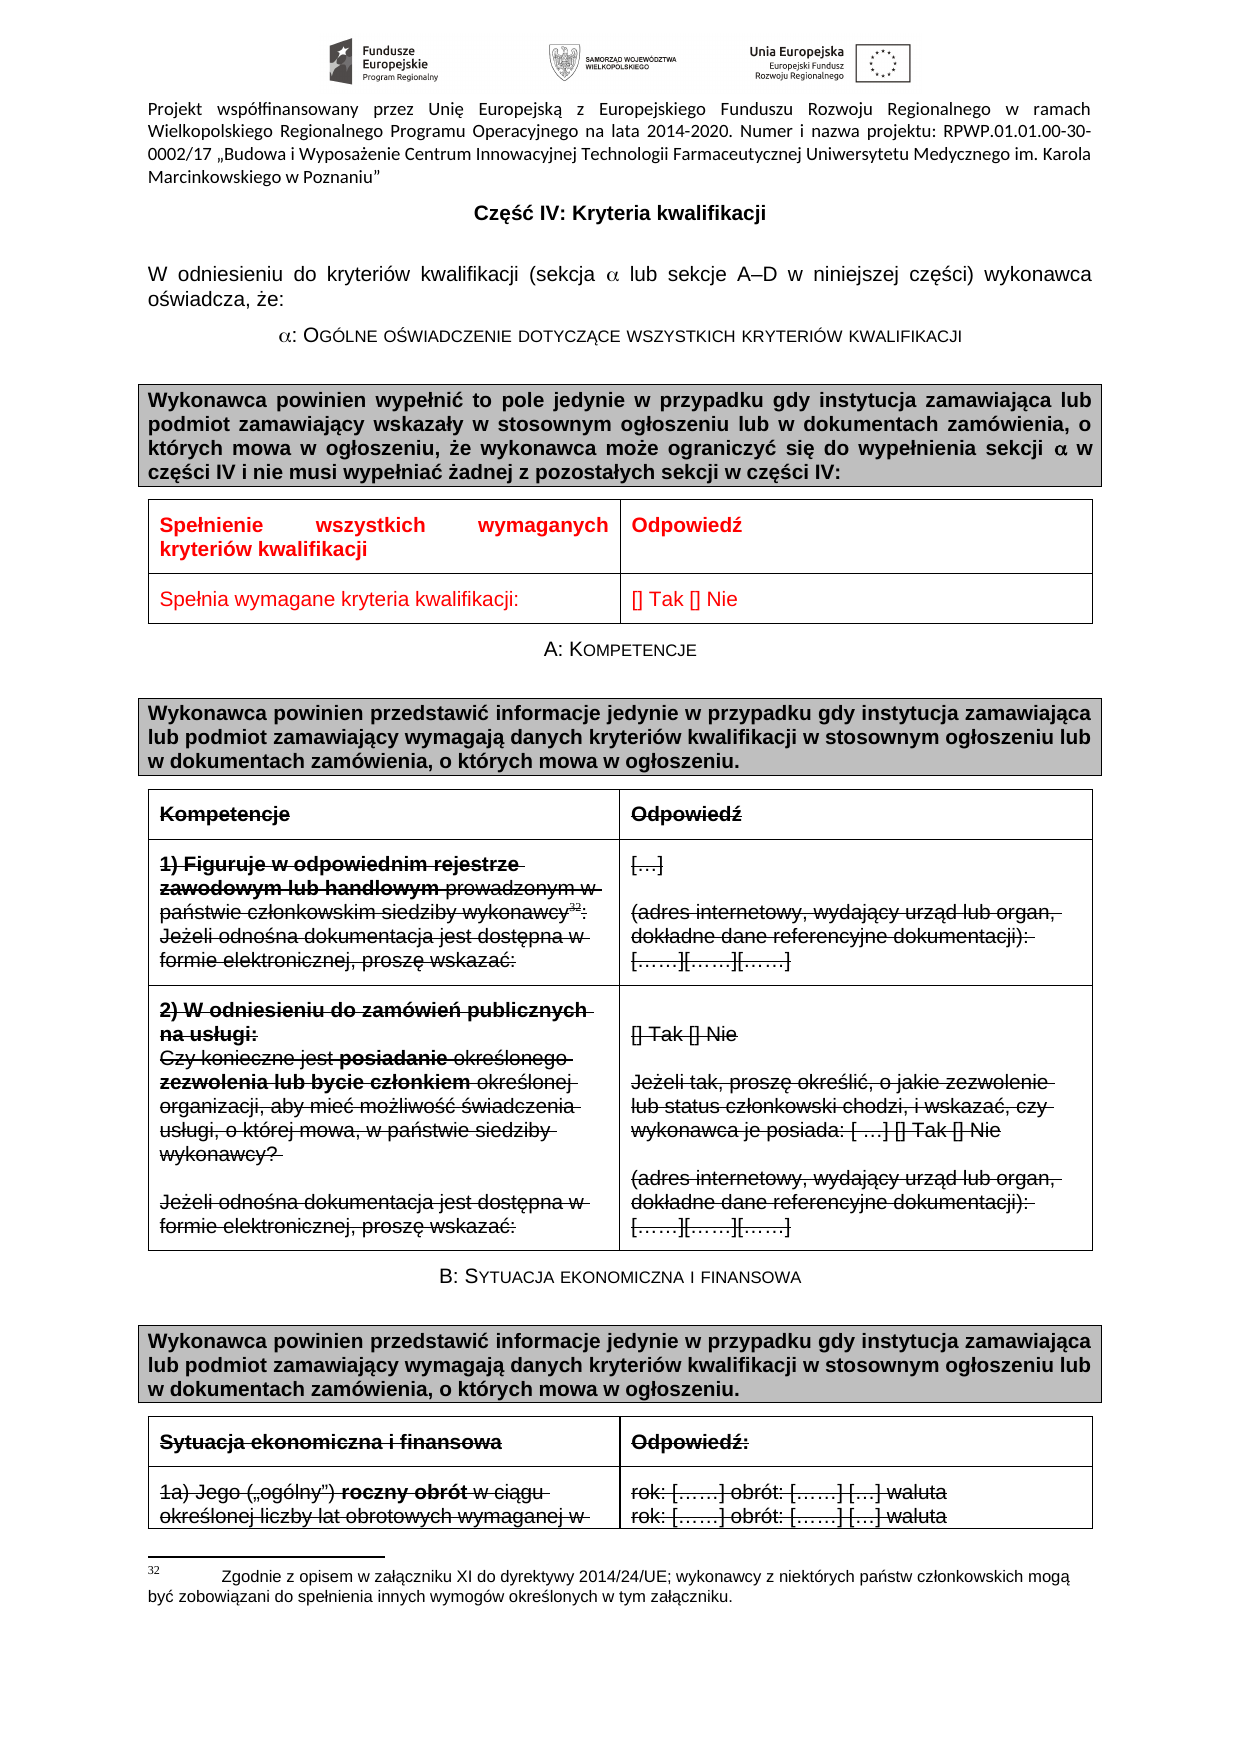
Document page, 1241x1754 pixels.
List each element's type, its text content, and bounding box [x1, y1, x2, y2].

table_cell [149, 1467, 619, 1527]
table_header Odpowiedź [621, 500, 1092, 573]
table_header Sytuacja ekonomiczna i finansowa [149, 1417, 619, 1466]
text Część IV: Kryteria kwalifikacji [148, 201, 1093, 225]
text : Ogólne oświadczenie dotyczące wszystkich kryteriów kwalifikacji [148, 323, 1093, 347]
text W odniesieniu do kryteriów kwalifikacji (sekcja lub sekcje A–D w niniejszej części) wykonawca oświadcza, że: [148, 262, 1093, 310]
table_cell [] Tak [] Nie Jeżeli tak, proszę określić, o jakie zezwolenie lub status członkowski chodzi, i wskazać, czy wykonawca je posiada: [ …] [] Tak [] Nie (adres internetowy, wydający urząd lub organ, dokładne dane referencyjne dokumentacji): [……][……][……] [620, 986, 1092, 1250]
text B: Sytuacja ekonomiczna i finansowa [148, 1264, 1093, 1288]
table_cell 2) W odniesieniu do zamówień publicznych na usługi: Czy konieczne jest posiadanie określonego zezwolenia lub bycie członkiem określonej organizacji, aby mieć możliwość świadczenia usługi, o której mowa, w państwie siedziby wykonawcy? Jeżeli odnośna dokumentacja jest dostępna w formie elektronicznej, proszę wskazać: [149, 986, 619, 1250]
table_header Kompetencje [149, 790, 619, 839]
text A: Kompetencje [148, 637, 1093, 661]
text Wykonawca powinien przedstawić informacje jedynie w przypadku gdy instytucja zamawiająca lub podmiot zamawiający wymagają danych kryteriów kwalifikacji w stosownym ogłoszeniu lub w dokumentach zamówienia, o których mowa w ogłoszeniu. [139, 699, 1101, 775]
table_cell [] Tak [] Nie [621, 574, 1092, 623]
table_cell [621, 1467, 1092, 1527]
table_cell […] (adres internetowy, wydający urząd lub organ, dokładne dane referencyjne dokumentacji): [……][……][……] [620, 840, 1092, 985]
picture [318, 33, 922, 94]
text Wykonawca powinien przedstawić informacje jedynie w przypadku gdy instytucja zamawiająca lub podmiot zamawiający wymagają danych kryteriów kwalifikacji w stosownym ogłoszeniu lub w dokumentach zamówienia, o których mowa w ogłoszeniu. [139, 1326, 1101, 1402]
table_header Odpowiedź: [621, 1417, 1092, 1466]
table_cell Spełnia wymagane kryteria kwalifikacji: [149, 574, 620, 623]
table_header Odpowiedź [620, 790, 1092, 839]
table_cell 1) Figuruje w odpowiednim rejestrze zawodowym lub handlowym prowadzonym w państwie członkowskim siedziby wykonawcy: Jeżeli odnośna dokumentacja jest dostępna w formie elektronicznej, proszę wskazać: [149, 840, 619, 985]
table_header Spełnienie wszystkich wymaganych kryteriów kwalifikacji [149, 500, 620, 573]
text Wykonawca powinien wypełnić to pole jedynie w przypadku gdy instytucja zamawiająca lub podmiot zamawiający wskazały w stosownym ogłoszeniu lub w dokumentach zamówienia, o których mowa w ogłoszeniu, że wykonawca może ograniczyć się do wypełnienia sekcji w części IV i nie musi wypełniać żadnej z pozostałych sekcji w części IV: [139, 385, 1101, 486]
